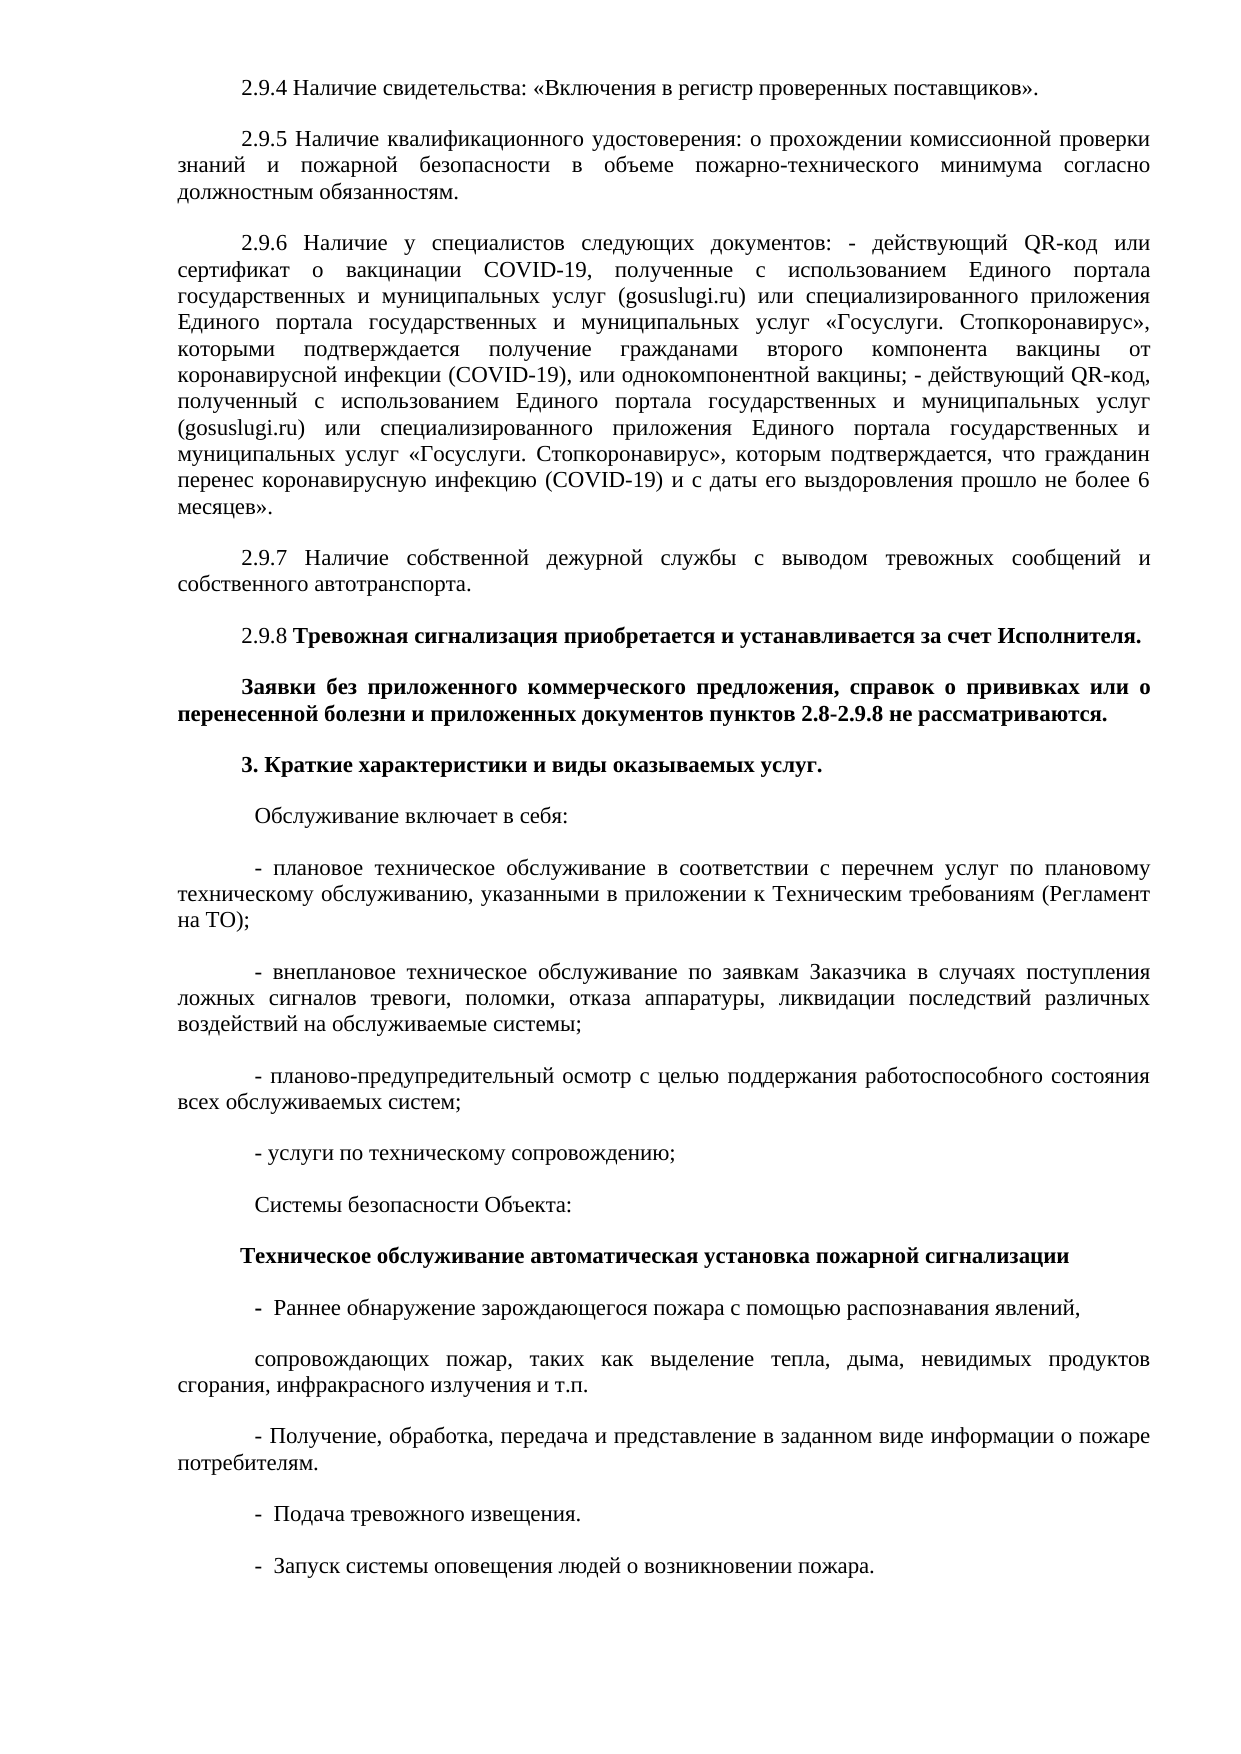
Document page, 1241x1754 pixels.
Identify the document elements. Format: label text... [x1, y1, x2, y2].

text 2.9.8 Тревожная сигнализация приобретается и устанавливается за счет Исполнителя. [177, 622, 1152, 648]
text - Подача тревожного извещения. [177, 1500, 1152, 1527]
text сопровождающих пожар, таких как выделение тепла, дыма, невидимых продуктов сгорания, инфракрасного излучения и т.п. [177, 1345, 1152, 1398]
text - Запуск системы оповещения людей о возникновении пожара. [177, 1552, 1152, 1578]
text 2.9.5 Наличие квалификационного удостоверения: о прохождении комиссионной проверки знаний и пожарной безопасности в объеме пожарно-технического минимума согласно должностным обязанностям. [177, 125, 1152, 204]
text - планово-предупредительный осмотр с целью поддержания работоспособного состояния всех обслуживаемых систем; [177, 1062, 1152, 1114]
text 3. Краткие характеристики и виды оказываемых услуг. [177, 751, 1152, 777]
text Техническое обслуживание автоматическая установка пожарной сигнализации [177, 1242, 1152, 1268]
text - плановое техническое обслуживание в соответствии с перечнем услуг по плановому техническому обслуживанию, указанными в приложении к Техническим требованиям (Регламент на ТО); [177, 854, 1152, 933]
text - Получение, обработка, передача и представление в заданном виде информации о пожаре потребителям. [177, 1423, 1152, 1475]
text - Раннее обнаружение зарождающегося пожара с помощью распознавания явлений, [177, 1293, 1152, 1320]
text 2.9.7 Наличие собственной дежурной службы с выводом тревожных сообщений и собственного автотранспорта. [177, 544, 1152, 597]
text Системы безопасности Объекта: [177, 1191, 1152, 1217]
text Заявки без приложенного коммерческого предложения, справок о прививках или о перенесенной болезни и приложенных документов пунктов 2.8-2.9.8 не рассматриваются. [177, 673, 1152, 726]
text - внеплановое техническое обслуживание по заявкам Заказчика в случаях поступления ложных сигналов тревоги, поломки, отказа аппаратуры, ликвидации последствий различных воздействий на обслуживаемые системы; [177, 958, 1152, 1037]
text - услуги по техническому сопровождению; [177, 1139, 1152, 1166]
text 2.9.4 Наличие свидетельства: «Включения в регистр проверенных поставщиков». [177, 74, 1152, 100]
text Обслуживание включает в себя: [177, 802, 1152, 829]
text 2.9.6 Наличие у специалистов следующих документов: - действующий QR-код или сертификат о вакцинации COVID-19, полученные с использованием Единого портала государственных и муниципальных услуг (gosuslugi.ru) или специализированного приложения Единого портала государственных и муниципальных услуг «Госуслуги. Стопкоронавирус», которыми подтверждается получение гражданами второго компонента вакцины от коронавирусной инфекции (COVID-19), или однокомпонентной вакцины; - действующий QR-код, полученный с использованием Единого портала государственных и муниципальных услуг (gosuslugi.ru) или специализированного приложения Единого портала государственных и муниципальных услуг «Госуслуги. Стопкоронавирус», которым подтверждается, что гражданин перенес коронавирусную инфекцию (COVID-19) и с даты его выздоровления прошло не более 6 месяцев». [177, 229, 1152, 519]
